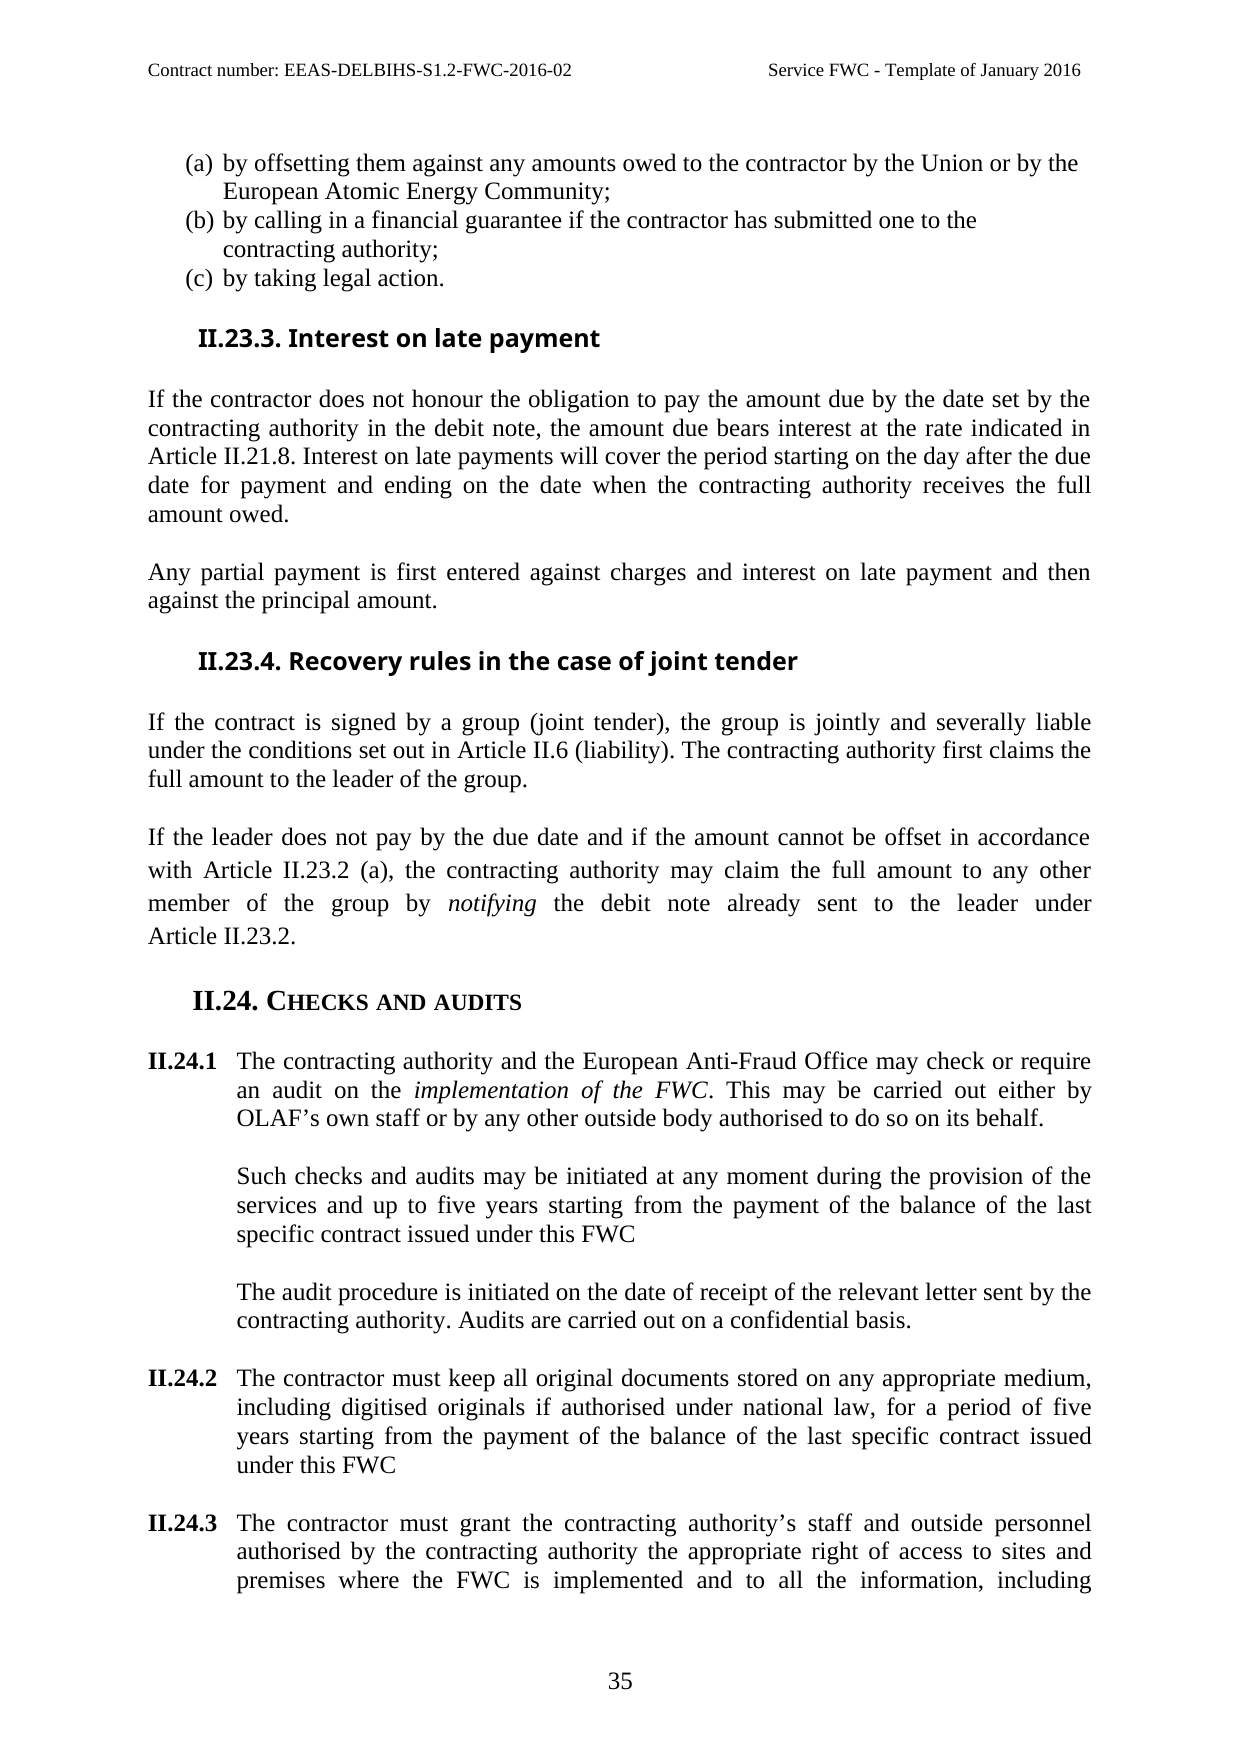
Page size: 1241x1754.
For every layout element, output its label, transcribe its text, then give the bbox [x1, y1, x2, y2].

subtitle Checks and audits [192, 983, 1092, 1017]
text II.24.2 The contractor must keep all original documents stored on any appropriate medium, including digitised originals if authorised under national law, for a period of five years starting from the payment of the balance of the last specific contract issued under this FWC [148, 1363, 1092, 1478]
list by calling in a financial guarantee if the contractor has submitted one to the contracting authority; [185, 205, 1092, 263]
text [148, 1508, 1092, 1594]
subtitle Interest on late payment [198, 321, 1092, 355]
text Such checks and audits may be initiated at any moment during the provision of the services and up to five years starting from the payment of the balance of the last specific contract issued under this FWC [236, 1161, 1092, 1248]
text If the leader does not pay by the due date and if the amount cannot be offset in accordance with Article II.23.2 (a), the contracting authority may claim the full amount to any other member of the group by notifying the debit note already sent to the leader under Article II.23.2. [148, 822, 1092, 950]
text The audit procedure is initiated on the date of receipt of the relevant letter sent by the contracting authority. Audits are carried out on a confidential basis. [236, 1277, 1092, 1334]
text II.24.1 The contracting authority and the European Anti-Fraud Office may check or require an audit on the implementation of the FWC. This may be carried out either by OLAF’s own staff or by any other outside body authorised to do so on its behalf. [148, 1046, 1092, 1132]
text If the contract is signed by a group (joint tender), the group is jointly and severally liable under the conditions set out in Article II.6 (liability). The contracting authority first claims the full amount to the leader of the group. [148, 707, 1092, 793]
subtitle Recovery rules in the case of joint tender [198, 643, 1092, 677]
list by taking legal action. [185, 263, 1092, 291]
list by offsetting them against any amounts owed to the contractor by the Union or by the European Atomic Energy Community; [185, 148, 1092, 205]
text If the contractor does not honour the obligation to pay the amount due by the date set by the contracting authority in the debit note, the amount due bears interest at the rate indicated in Article II.21.8. Interest on late payments will cover the period starting on the day after the due date for payment and ending on the date when the contracting authority receives the full amount owed. [148, 384, 1092, 528]
text Any partial payment is first entered against charges and interest on late payment and then against the principal amount. [148, 557, 1092, 614]
